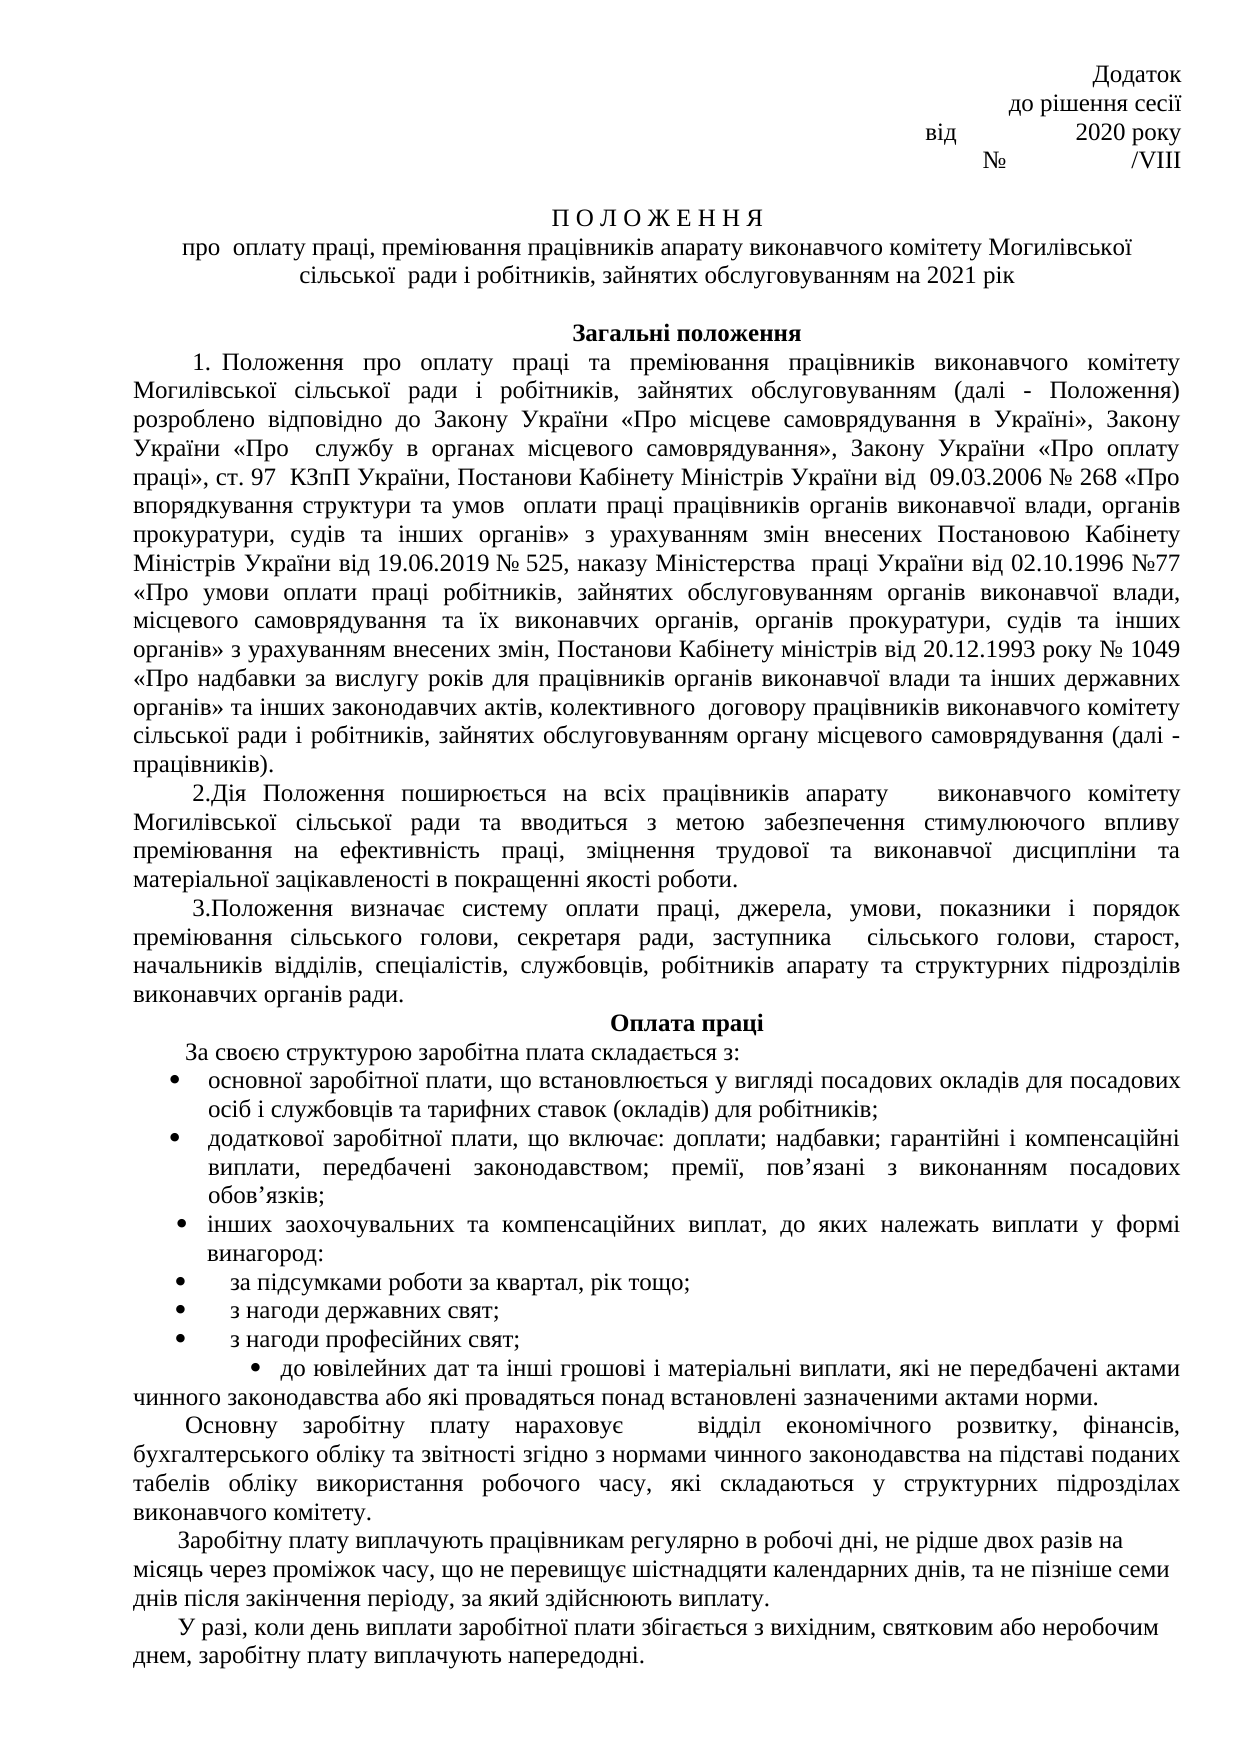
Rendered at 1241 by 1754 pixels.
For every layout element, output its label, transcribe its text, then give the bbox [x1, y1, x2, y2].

subtitle до рішення сесії [133, 88, 1181, 117]
text № /VIII [133, 145, 1181, 174]
text За своєю структурою заробітна плата складається з: [133, 1037, 1181, 1065]
text Загальні положення [133, 318, 1181, 347]
text Оплата праці [133, 1008, 1181, 1037]
subtitle про оплату праці, преміювання працівників апарату виконавчого комітету Могилівської сільської ради і робітників, зайнятих обслуговуванням на 2021 рік [133, 232, 1181, 289]
text Заробітну плату виплачують працівникам регулярно в робочі дні, не рідше двох разів на місяць через проміжок часу, що не перевищує шістнадцяти календарних днів, та не пізніше семи днів після закінчення періоду, за який здійснюють виплату. [133, 1525, 1181, 1612]
list з нагоди державних свят; [133, 1295, 1181, 1324]
list інших заохочувальних та компенсаційних виплат, до яких належать виплати у формі винагород: [177, 1209, 1181, 1267]
text Основну заробітну плату нараховує відділ економічного розвитку, фінансів, бухгалтерського обліку та звітності згідно з нормами чинного законодавства на підставі поданих табелів обліку використання робочого часу, які складаються у структурних підрозділах виконавчого комітету. [133, 1410, 1181, 1525]
list з нагоди професійних свят; [133, 1324, 1181, 1353]
list Положення про оплату праці та преміювання працівників виконавчого комітету Могилівської сільської ради і робітників, зайнятих обслуговуванням (далі - Положення) розроблено відповідно до Закону України «Про місцеве самоврядування в Україні», Закону України «Про службу в органах місцевого самоврядування», Закону України «Про оплату праці», ст. 97 КЗпП України, Постанови Кабінету Міністрів України від 09.03.2006 № 268 «Про впорядкування структури та умов оплати праці працівників органів виконавчої влади, органів прокуратури, судів та інших органів» з урахуванням змін внесених Постановою Кабінету Міністрів України від 19.06.2019 № 525, наказу Міністерства праці України від 02.10.1996 №77 «Про умови оплати праці робітників, зайнятих обслуговуванням органів виконавчої влади, місцевого самоврядування та їх виконавчих органів, органів прокуратури, судів та інших органів» з урахуванням внесених змін, Постанови Кабінету міністрів від 20.12.1993 року № 1049 «Про надбавки за вислугу років для працівників органів виконавчої влади та інших державних органів» та інших законодавчих актів, колективного договору працівників виконавчого комітету сільської ради і робітників, зайнятих обслуговуванням органу місцевого самоврядування (далі - працівників). [133, 347, 1181, 778]
text від 2020 року [133, 117, 1181, 145]
list за підсумками роботи за квартал, рік тощо; [133, 1267, 1181, 1295]
text 2.Дія Положення поширюється на всіх працівників апарату виконавчого комітету Могилівської сільської ради та вводиться з метою забезпечення стимулюючого впливу преміювання на ефективність праці, зміцнення трудової та виконавчої дисципліни та матеріальної зацікавленості в покращенні якості роботи. [133, 778, 1181, 893]
list основної заробітної плати, що встановлюється у вигляді посадових окладів для посадових осіб і службовців та тарифних ставок (окладів) для робітників; [170, 1065, 1181, 1123]
text У разі, коли день виплати заробітної плати збігається з вихідним, святковим або неробочим днем, заробітну плату виплачують напередодні. [133, 1612, 1181, 1669]
list до ювілейних дат та інші грошові і матеріальні виплати, які не передбачені актами чинного законодавства або які провадяться понад встановлені зазначеними актами норми. [133, 1353, 1181, 1410]
text 3.Положення визначає систему оплати праці, джерела, умови, показники і порядок преміювання сільського голови, секретаря ради, заступника сільського голови, старост, начальників відділів, спеціалістів, службовців, робітників апарату та структурних підрозділів виконавчих органів ради. [133, 893, 1181, 1008]
subtitle П о л о ж е н н я [133, 203, 1181, 232]
subtitle Додаток [133, 59, 1181, 88]
list додаткової заробітної плати, що включає: доплати; надбавки; гарантійні і компенсаційні виплати, передбачені законодавством; премії, пов’язані з виконанням посадових обов’язків; [170, 1123, 1181, 1209]
